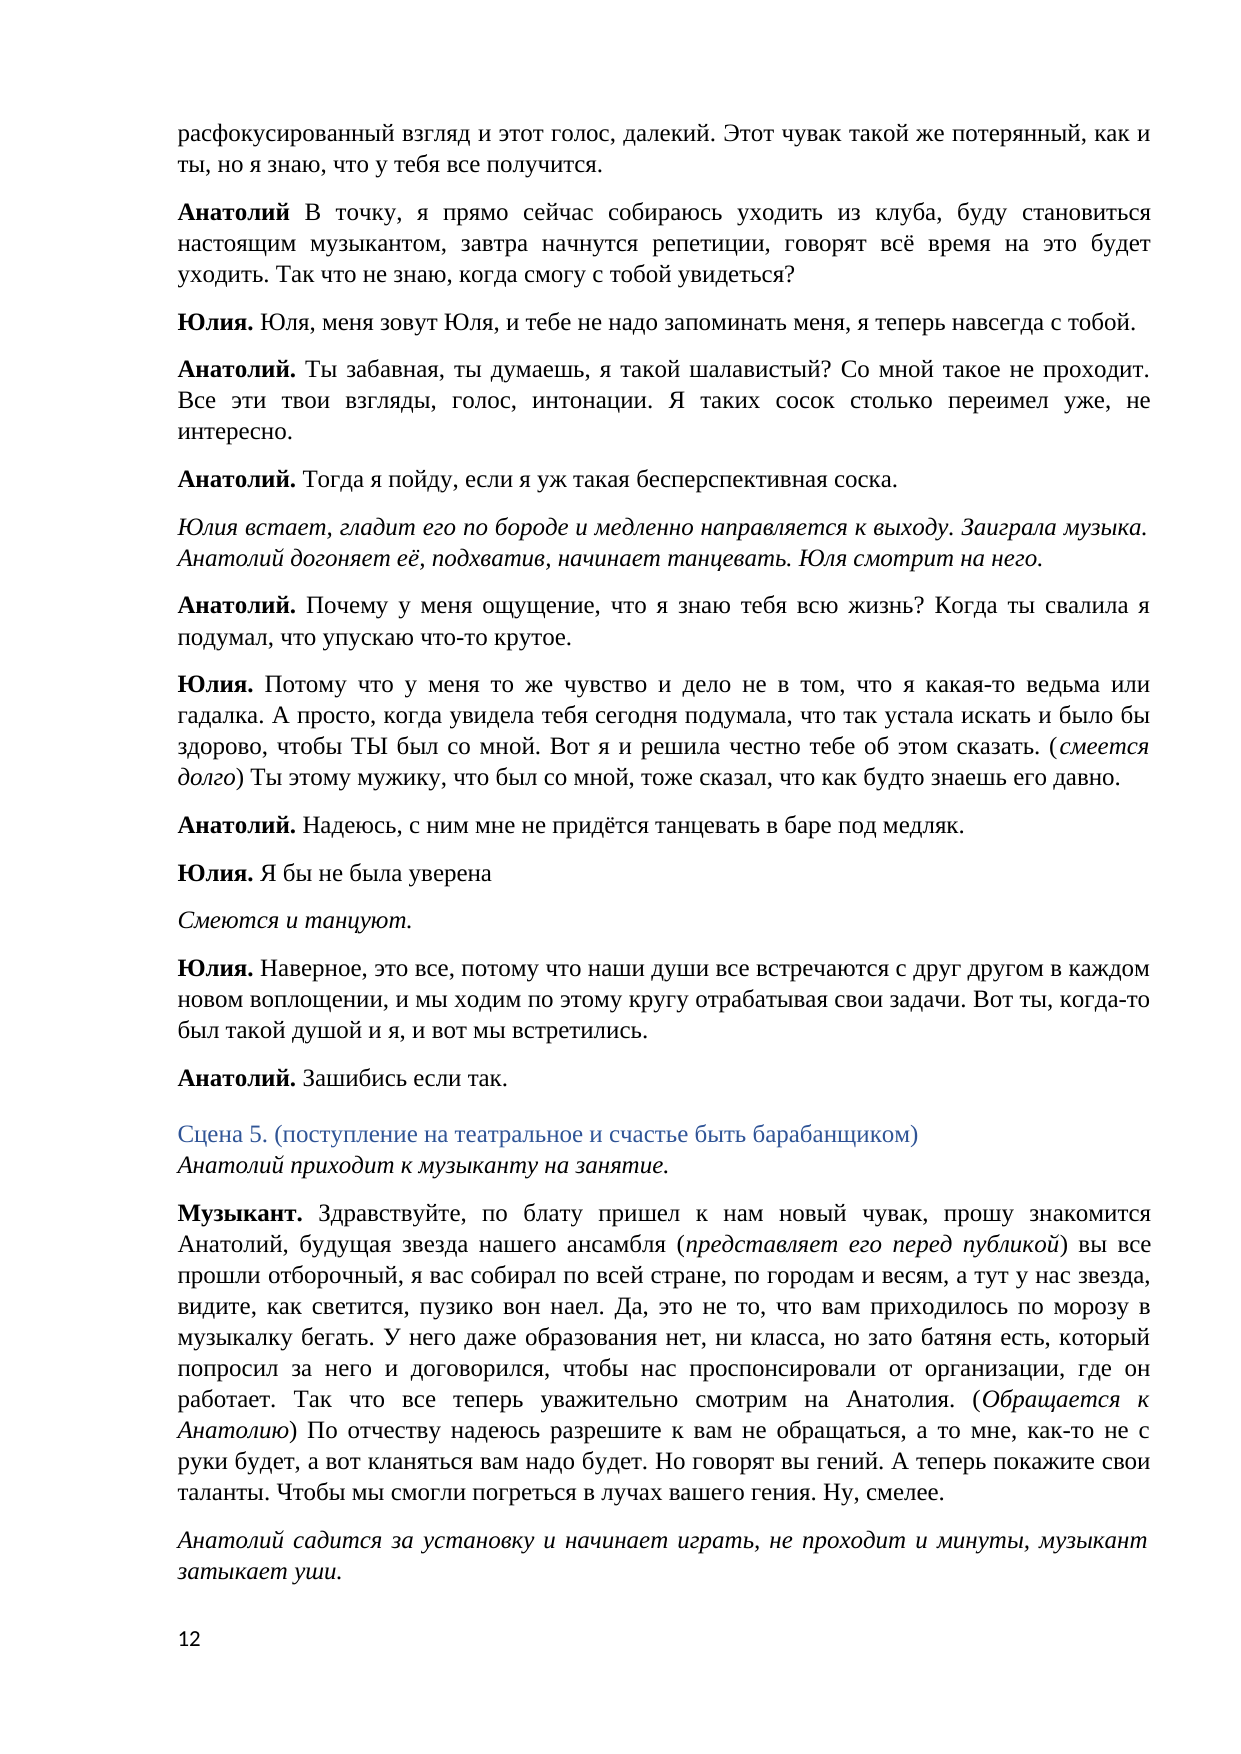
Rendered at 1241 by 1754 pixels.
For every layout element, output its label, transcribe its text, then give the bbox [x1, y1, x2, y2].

text Юлия. Наверное, это все, потому что наши души все встречаются с друг другом в каждом новом воплощении, и мы ходим по этому кругу отрабатывая свои задачи. Вот ты, когда-то был такой душой и я, и вот мы встретились. [177, 953, 1152, 1044]
text Юлия. Потому что у меня то же чувство и дело не в том, что я какая-то ведьма или гадалка. А просто, когда увидела тебя сегодня подумала, что так устала искать и было бы здорово, чтобы ТЫ был со мной. Вот я и решила честно тебе об этом сказать. (смеется долго) Ты этому мужику, что был со мной, тоже сказал, что как будто знаешь его давно. [177, 669, 1152, 791]
text Юлия. Юля, меня зовут Юля, и тебе не надо запоминать меня, я теперь навсегда с тобой. [177, 307, 1152, 335]
text Анатолий В точку, я прямо сейчас собираюсь уходить из клуба, буду становиться настоящим музыкантом, завтра начнутся репетиции, говорят всё время на это будет уходить. Так что не знаю, когда смогу с тобой увидеться? [177, 197, 1152, 288]
text Юлия. Я бы не была уверена [177, 858, 1152, 887]
text Смеются и танцуют. [177, 906, 1152, 934]
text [177, 118, 1152, 178]
text Анатолий. Надеюсь, с ним мне не придётся танцевать в баре под медляк. [177, 810, 1152, 839]
text Анатолий садится за установку и начинает играть, не проходит и минуты, музыкант затыкает уши. [177, 1525, 1152, 1585]
text Анатолий. Зашибись если так. [177, 1063, 1152, 1092]
text Анатолий. Почему у меня ощущение, что я знаю тебя всю жизнь? Когда ты свалила я подумал, что упускаю что-то крутое. [177, 591, 1152, 650]
text Юлия встает, гладит его по бороде и медленно направляется к выходу. Заиграла музыка. Анатолий догоняет её, подхватив, начинает танцевать. Юля смотрит на него. [177, 512, 1152, 572]
text Анатолий приходит к музыканту на занятие. [177, 1150, 1152, 1179]
text Анатолий. Ты забавная, ты думаешь, я такой шалавистый? Со мной такое не проходит. Все эти твои взгляды, голос, интонации. Я таких сосок столько переимел уже, не интересно. [177, 354, 1152, 445]
text Анатолий. Тогда я пойду, если я уж такая бесперспективная соска. [177, 464, 1152, 493]
text Музыкант. Здравствуйте, по блату пришел к нам новый чувак, прошу знакомится Анатолий, будущая звезда нашего ансамбля (представляет его перед публикой) вы все прошли отборочный, я вас собирал по всей стране, по городам и весям, а тут у нас звезда, видите, как светится, пузико вон наел. Да, это не то, что вам приходилось по морозу в музыкалку бегать. У него даже образования нет, ни класса, но зато батяня есть, который попросил за него и договорился, чтобы нас проспонсировали от организации, где он работает. Так что все теперь уважительно смотрим на Анатолия. (Обращается к Анатолию) По отчеству надеюсь разрешите к вам не обращаться, а то мне, как-то не с руки будет, а вот кланяться вам надо будет. Но говорят вы гений. А теперь покажите свои таланты. Чтобы мы смогли погреться в лучах вашего гения. Ну, смелее. [177, 1198, 1152, 1506]
subtitle Сцена 5. (поступление на театральное и счастье быть барабанщиком) [177, 1119, 1152, 1148]
